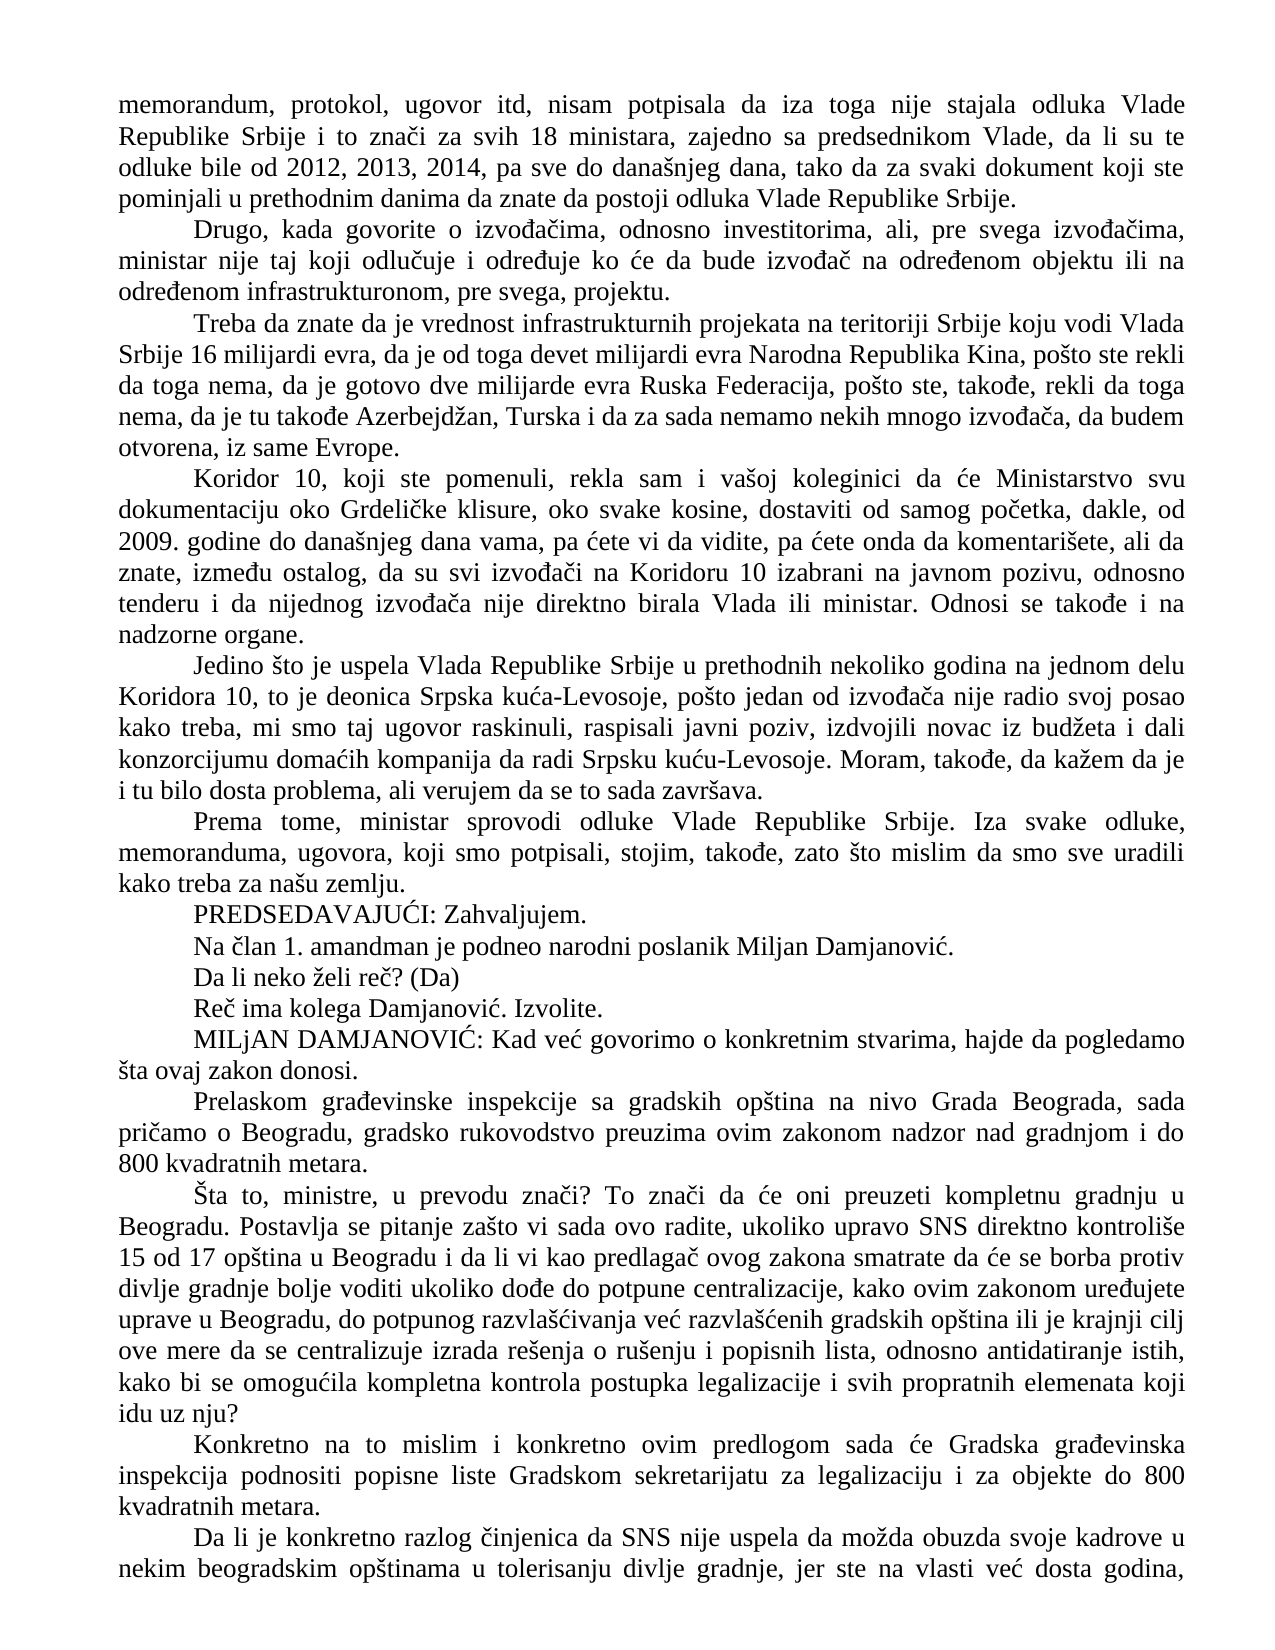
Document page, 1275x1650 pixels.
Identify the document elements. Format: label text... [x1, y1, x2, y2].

text Da li neko želi reč? (Da) [118, 961, 1186, 992]
text Prema tome, ministar sprovodi odluke Vlade Republike Srbije. Iza svake odluke, memoranduma, ugovora, koji smo potpisali, stojim, takođe, zato što mislim da smo sve uradili kako treba za našu zemlju. [118, 805, 1186, 898]
text Konkretno na to mislim i konkretno ovim predlogom sada će Gradska građevinska inspekcija podnositi popisne liste Gradskom sekretarijatu za legalizaciju i za objekte do 800 kvadratnih metara. [118, 1428, 1186, 1521]
text Šta to, ministre, u prevodu znači? To znači da će oni preuzeti kompletnu gradnju u Beogradu. Postavlja se pitanje zašto vi sada ovo radite, ukoliko upravo SNS direktno kontroliše 15 od 17 opština u Beogradu i da li vi kao predlagač ovog zakona smatrate da će se borba protiv divlje gradnje bolje voditi ukoliko dođe do potpune centralizacije, kako ovim zakonom uređujete uprave u Beogradu, do potpunog razvlašćivanja već razvlašćenih gradskih opština ili je krajnji cilj ove mere da se centralizuje izrada rešenja o rušenju i popisnih lista, odnosno antidatiranje istih, kako bi se omogućila kompletna kontrola postupka legalizacije i svih propratnih elemenata koji idu uz nju? [118, 1179, 1186, 1428]
text Jedino što je uspela Vlada Republike Srbije u prethodnih nekoliko godina na jednom delu Koridora 10, to je deonica Srpska kuća-Levosoje, pošto jedan od izvođača nije radio svoj posao kako treba, mi smo taj ugovor raskinuli, raspisali javni poziv, izdvojili novac iz budžeta i dali konzorcijumu domaćih kompanija da radi Srpsku kuću-Levosoje. Moram, takođe, da kažem da je i tu bilo dosta problema, ali verujem da se to sada završava. [118, 649, 1186, 805]
text Reč ima kolega Damjanović. Izvolite. [118, 992, 1186, 1023]
text Na član 1. amandman je podneo narodni poslanik Miljan Damjanović. [118, 929, 1186, 961]
text Koridor 10, koji ste pomenuli, rekla sam i vašoj koleginici da će Ministarstvo svu dokumentaciju oko Grdeličke klisure, oko svake kosine, dostaviti od samog početka, dakle, od 2009. godine do današnjeg dana vama, pa ćete vi da vidite, pa ćete onda da komentarišete, ali da znate, između ostalog, da su svi izvođači na Koridoru 10 izabrani na javnom pozivu, odnosno tenderu i da nijednog izvođača nije direktno birala Vlada ili ministar. Odnosi se takođe i na nadzorne organe. [118, 462, 1186, 649]
text Drugo, kada govorite o izvođačima, odnosno investitorima, ali, pre svega izvođačima, ministar nije taj koji odlučuje i određuje ko će da bude izvođač na određenom objektu ili na određenom infrastrukturonom, pre svega, projektu. [118, 213, 1186, 307]
text MILjAN DAMJANOVIĆ: Kad već govorimo o konkretnim stvarima, hajde da pogledamo šta ovaj zakon donosi. [118, 1023, 1186, 1085]
text Treba da znate da je vrednost infrastrukturnih projekata na teritoriji Srbije koju vodi Vlada Srbije 16 milijardi evra, da je od toga devet milijardi evra Narodna Republika Kina, pošto ste rekli da toga nema, da je gotovo dve milijarde evra Ruska Federacija, pošto ste, takođe, rekli da toga nema, da je tu takođe Azerbejdžan, Turska i da za sada nemamo nekih mnogo izvođača, da budem otvorena, iz same Evrope. [118, 307, 1186, 462]
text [118, 1521, 1186, 1584]
text Prelaskom građevinske inspekcije sa gradskih opština na nivo Grada Beograda, sada pričamo o Beogradu, gradsko rukovodstvo preuzima ovim zakonom nadzor nad gradnjom i do 800 kvadratnih metara. [118, 1085, 1186, 1179]
text PREDSEDAVAJUĆI: Zahvaljujem. [118, 898, 1186, 929]
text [118, 89, 1186, 213]
